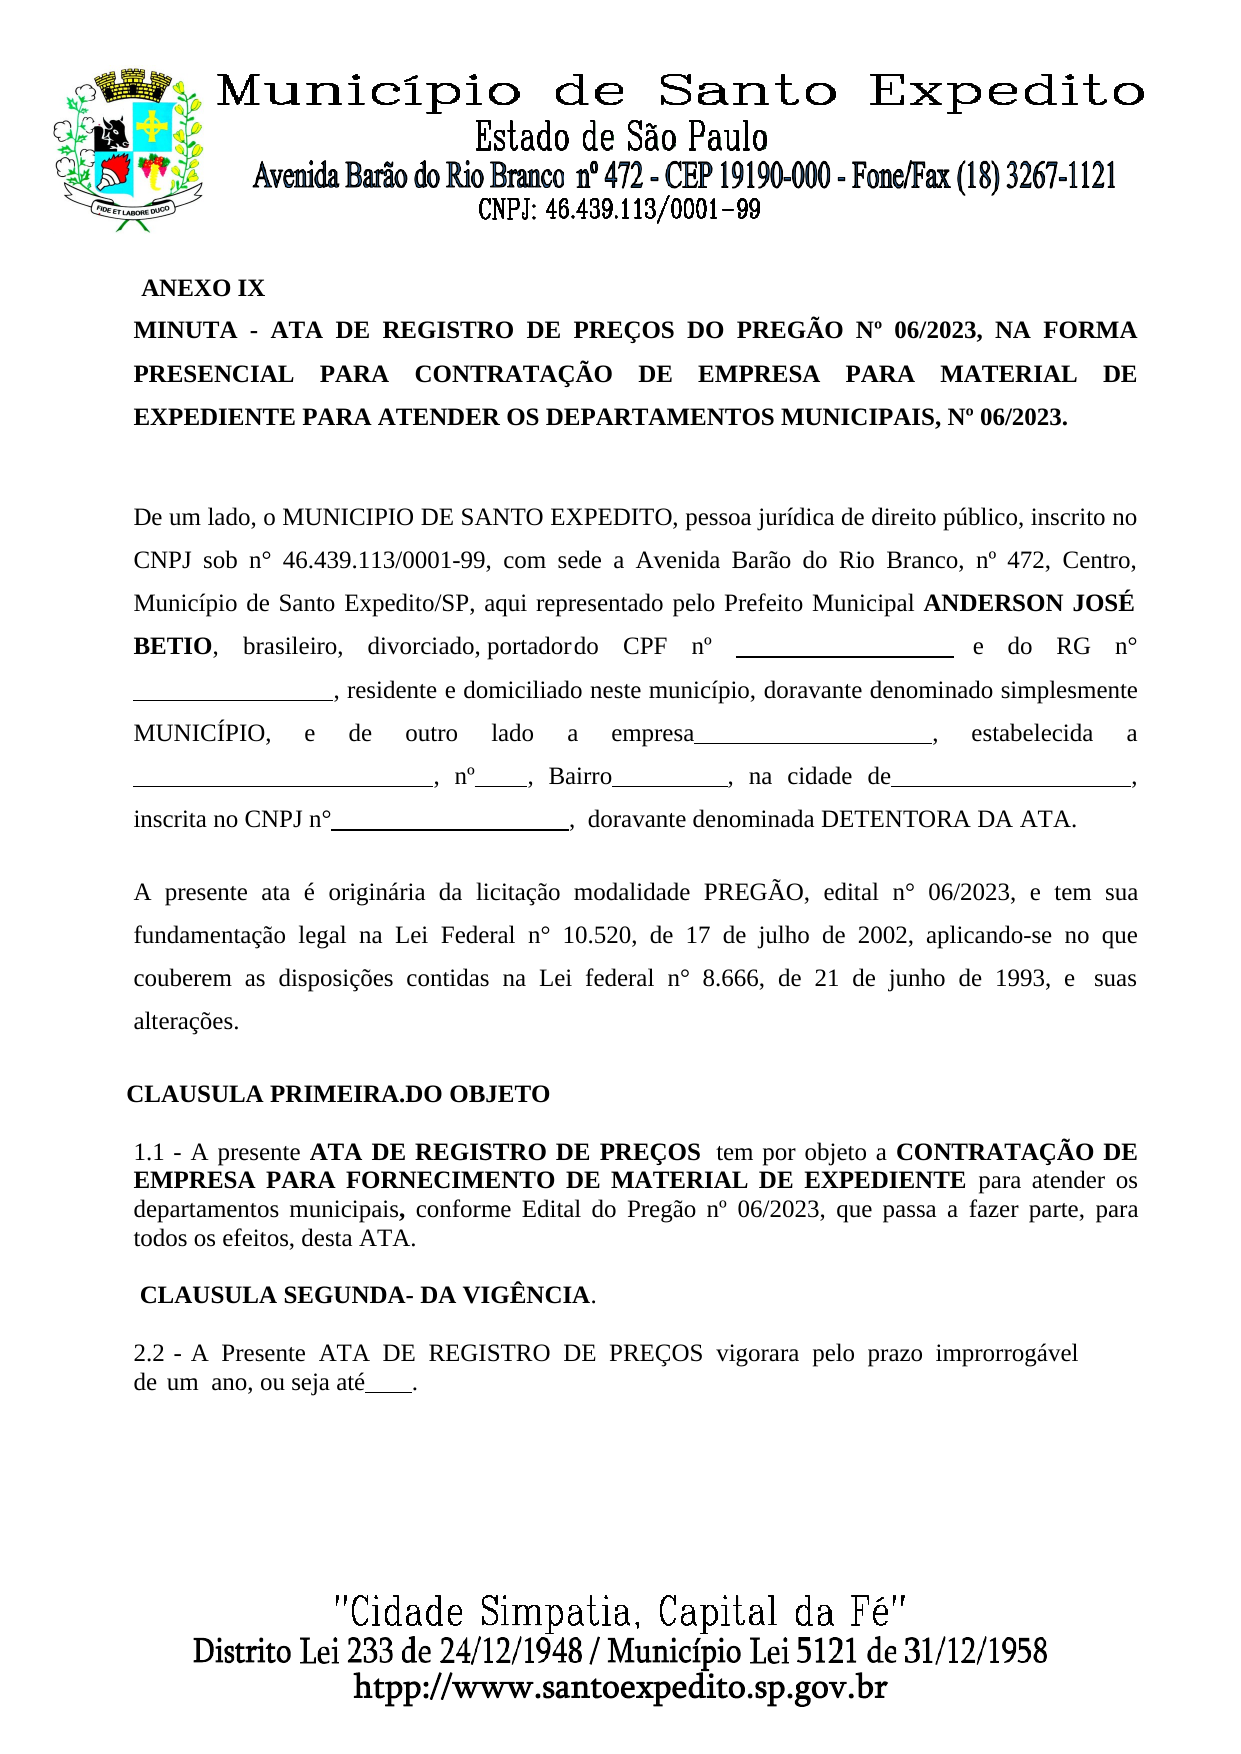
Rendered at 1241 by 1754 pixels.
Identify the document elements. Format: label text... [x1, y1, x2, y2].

picture [694, 122, 702, 135]
picture [630, 122, 642, 137]
picture [718, 130, 722, 147]
picture [646, 123, 659, 148]
picture [604, 132, 611, 138]
picture [496, 1636, 534, 1665]
picture [538, 120, 547, 132]
picture [603, 130, 614, 150]
text De um lado, o MUNICIPIO DE SANTO EXPEDITO, pessoa jurídica de direito público, inscrito no CNPJ sob n° 46.439.113/0001-99, com sede a Avenida Barão do Rio Branco, nº 472, Centro, Município de Santo Expedito/SP, aqui representado pelo Prefeito Municipal ANDERSON JOSÉ [133, 502, 1138, 617]
picture [646, 132, 654, 139]
text A presente ata é originária da licitação modalidade PREGÃO, edital n° 06/2023, e tem sua fundamentação legal na Lei Federal n° 10.520, de 17 de julho de 2002, aplicando-se no que couberem as disposições contidas na Lei federal n° 8.666, de 21 de junho de 1993, e suas alterações. [133, 877, 1138, 1035]
subtitle CLAUSULA PRIMEIRA.DO OBJETO [60, 1079, 1184, 1107]
picture [709, 132, 717, 139]
picture [748, 120, 767, 150]
picture [961, 1636, 999, 1665]
picture [522, 132, 530, 139]
picture [583, 120, 593, 133]
picture [905, 1637, 920, 1663]
text BETIO, brasileiro, divorciado, portador do CPF nº e do RG n° [133, 632, 1184, 660]
picture [648, 139, 654, 148]
picture [300, 1637, 339, 1664]
picture [828, 1637, 843, 1663]
picture [524, 139, 530, 148]
picture [922, 1636, 958, 1665]
picture [1002, 1637, 1047, 1663]
picture [52, 65, 205, 234]
picture [402, 1636, 431, 1663]
picture [440, 1636, 493, 1665]
text , nº , Bairro , na cidade de , inscrita no CNPJ n° , doravante denominada DETENTORA DA ATA. [133, 761, 1138, 833]
text , residente e domiciliado neste município, doravante denominado simplesmente MUNICÍPIO, e de outro lado a empresa , estabelecida a [133, 675, 1138, 747]
picture [530, 130, 534, 146]
subtitle CLAUSULA SEGUNDA- DA VIGÊNCIA. [139, 1281, 1184, 1309]
text 1.1 - A presente ATA DE REGISTRO DE PREÇOS tem por objeto a CONTRATAÇÃO DE EMPRESA PARA FORNECIMENTO DE MATERIAL DE EXPEDIENTE para atender os departamentos municipais, conforme Edital do Pregão nº 06/2023, que passa a fazer parte, para todos os efeitos, desta ATA. [133, 1137, 1138, 1252]
picture [540, 132, 547, 148]
picture [756, 132, 763, 148]
picture [495, 139, 503, 148]
subtitle ANEXO IX [60, 273, 1184, 301]
text MINUTA - ATA DE REGISTRO DE PREÇOS DO PREGÃO Nº 06/2023, NA FORMA PRESENCIAL PARA CONTRATAÇÃO DE EMPRESA PARA MATERIAL DE EXPEDIENTE PARA ATENDER OS DEPARTAMENTOS MUNICIPAIS, Nº 06/2023. [133, 316, 1138, 431]
picture [252, 160, 564, 188]
picture [576, 160, 1115, 196]
picture [665, 132, 672, 148]
picture [867, 1636, 897, 1663]
picture [496, 132, 505, 142]
picture [750, 1637, 789, 1664]
picture [536, 1637, 582, 1663]
picture [797, 1637, 811, 1663]
picture [585, 132, 593, 148]
text 2.2 - A Presente ATA DE REGISTRO DE PREÇOS vigorara pelo prazo improrrogável de um ano, ou seja até . [133, 1338, 1079, 1396]
picture [711, 139, 717, 148]
picture [558, 132, 565, 148]
picture [629, 132, 640, 148]
picture [347, 1637, 393, 1663]
